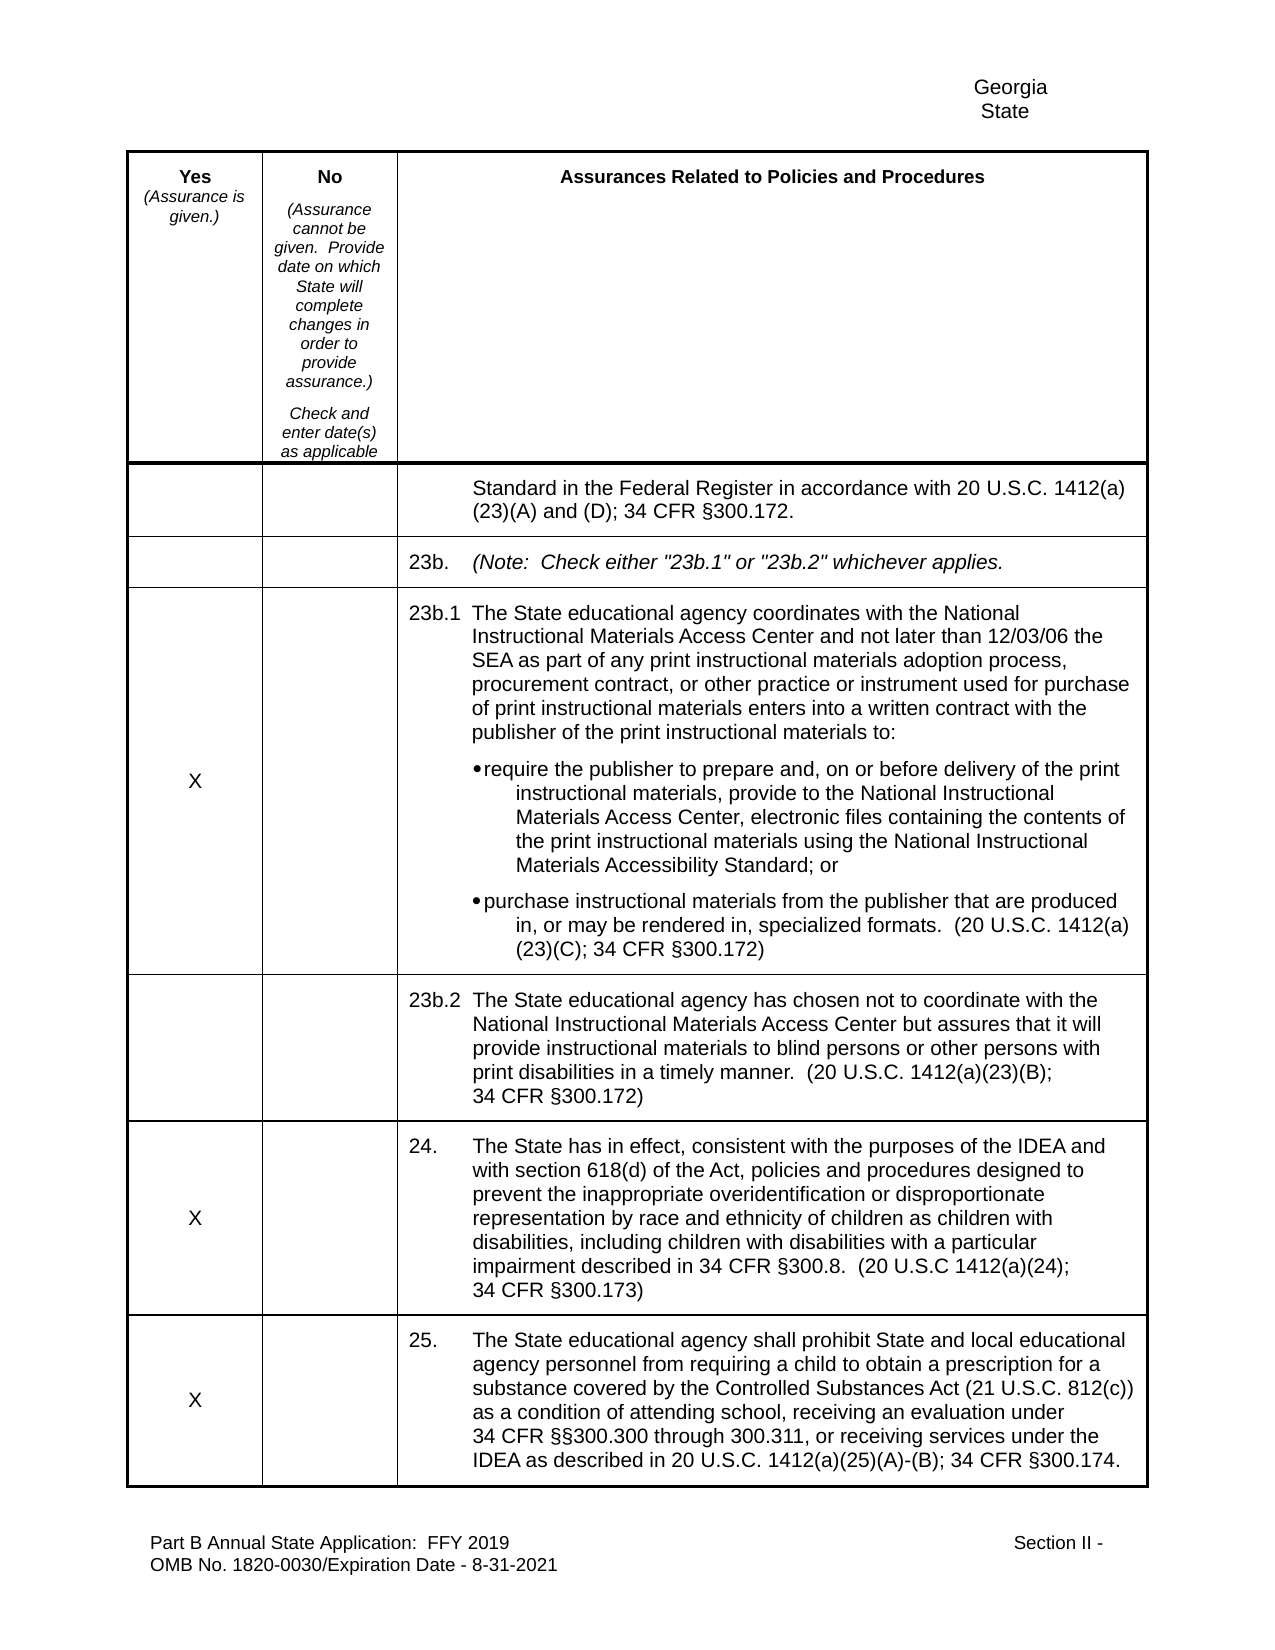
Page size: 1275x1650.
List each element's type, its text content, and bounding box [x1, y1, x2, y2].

table_cell X [129, 1316, 262, 1484]
table_cell X [129, 465, 262, 536]
table_header Yes (Assurance is given.) [129, 153, 262, 461]
table_cell [263, 465, 397, 536]
table_cell 23b.1 The State educational agency coordinates with the National Instructional Materials Access Center and not later than 12/03/06 the SEA as part of any print instructional materials adoption process, procurement contract, or other practice or instrument used for purchase of print instructional materials enters into a written contract with the publisher of the print instructional materials to: require the publisher to prepare and, on or before delivery of the print instructional materials, provide to the National Instructional Materials Access Center, electronic files containing the contents of the print instructional materials using the National Instructional Materials Accessibility Standard; or purchase instructional materials from the publisher that are produced in, or may be rendered in, specialized formats. (20 U.S.C. 1412(a)(23)(C); 34 CFR §300.172) [398, 588, 1146, 973]
table_cell [263, 588, 397, 973]
table_cell [129, 537, 262, 586]
table_cell [263, 1316, 397, 1484]
table_cell X [129, 1122, 262, 1314]
table_cell [263, 1122, 397, 1314]
table_cell 24. The State has in effect, consistent with the purposes of the IDEA and with section 618(d) of the Act, policies and procedures designed to prevent the inappropriate overidentification or disproportionate representation by race and ethnicity of children as children with disabilities, including children with disabilities with a particular impairment described in 34 CFR §300.8. (20 U.S.C 1412(a)(24); 34 CFR §300.173) [398, 1122, 1146, 1314]
table_cell [129, 975, 262, 1120]
table_header Assurances Related to Policies and Procedures [398, 153, 1146, 461]
table_cell 23b. (Note: Check either "23b.1" or "23b.2" whichever applies. [398, 537, 1146, 586]
table_cell 25. The State educational agency shall prohibit State and local educational agency personnel from requiring a child to obtain a prescription for a substance covered by the Controlled Substances Act (21 U.S.C. 812(c)) as a condition of attending school, receiving an evaluation under 34 CFR §§300.300 through 300.311, or receiving services under the IDEA as described in 20 U.S.C. 1412(a)(25)(A)-(B); 34 CFR §300.174. [398, 1316, 1146, 1484]
table_cell 23b.2 The State educational agency has chosen not to coordinate with the National Instructional Materials Access Center but assures that it will provide instructional materials to blind persons or other persons with print disabilities in a timely manner. (20 U.S.C. 1412(a)(23)(B); 34 CFR §300.172) [398, 975, 1146, 1120]
table_cell X [129, 588, 262, 973]
table_cell [263, 975, 397, 1120]
table_header No (Assurance cannot be given. Provide date on which State will complete changes in order to provide assurance.) Check and enter date(s) as applicable [263, 153, 397, 461]
table_cell [263, 537, 397, 586]
